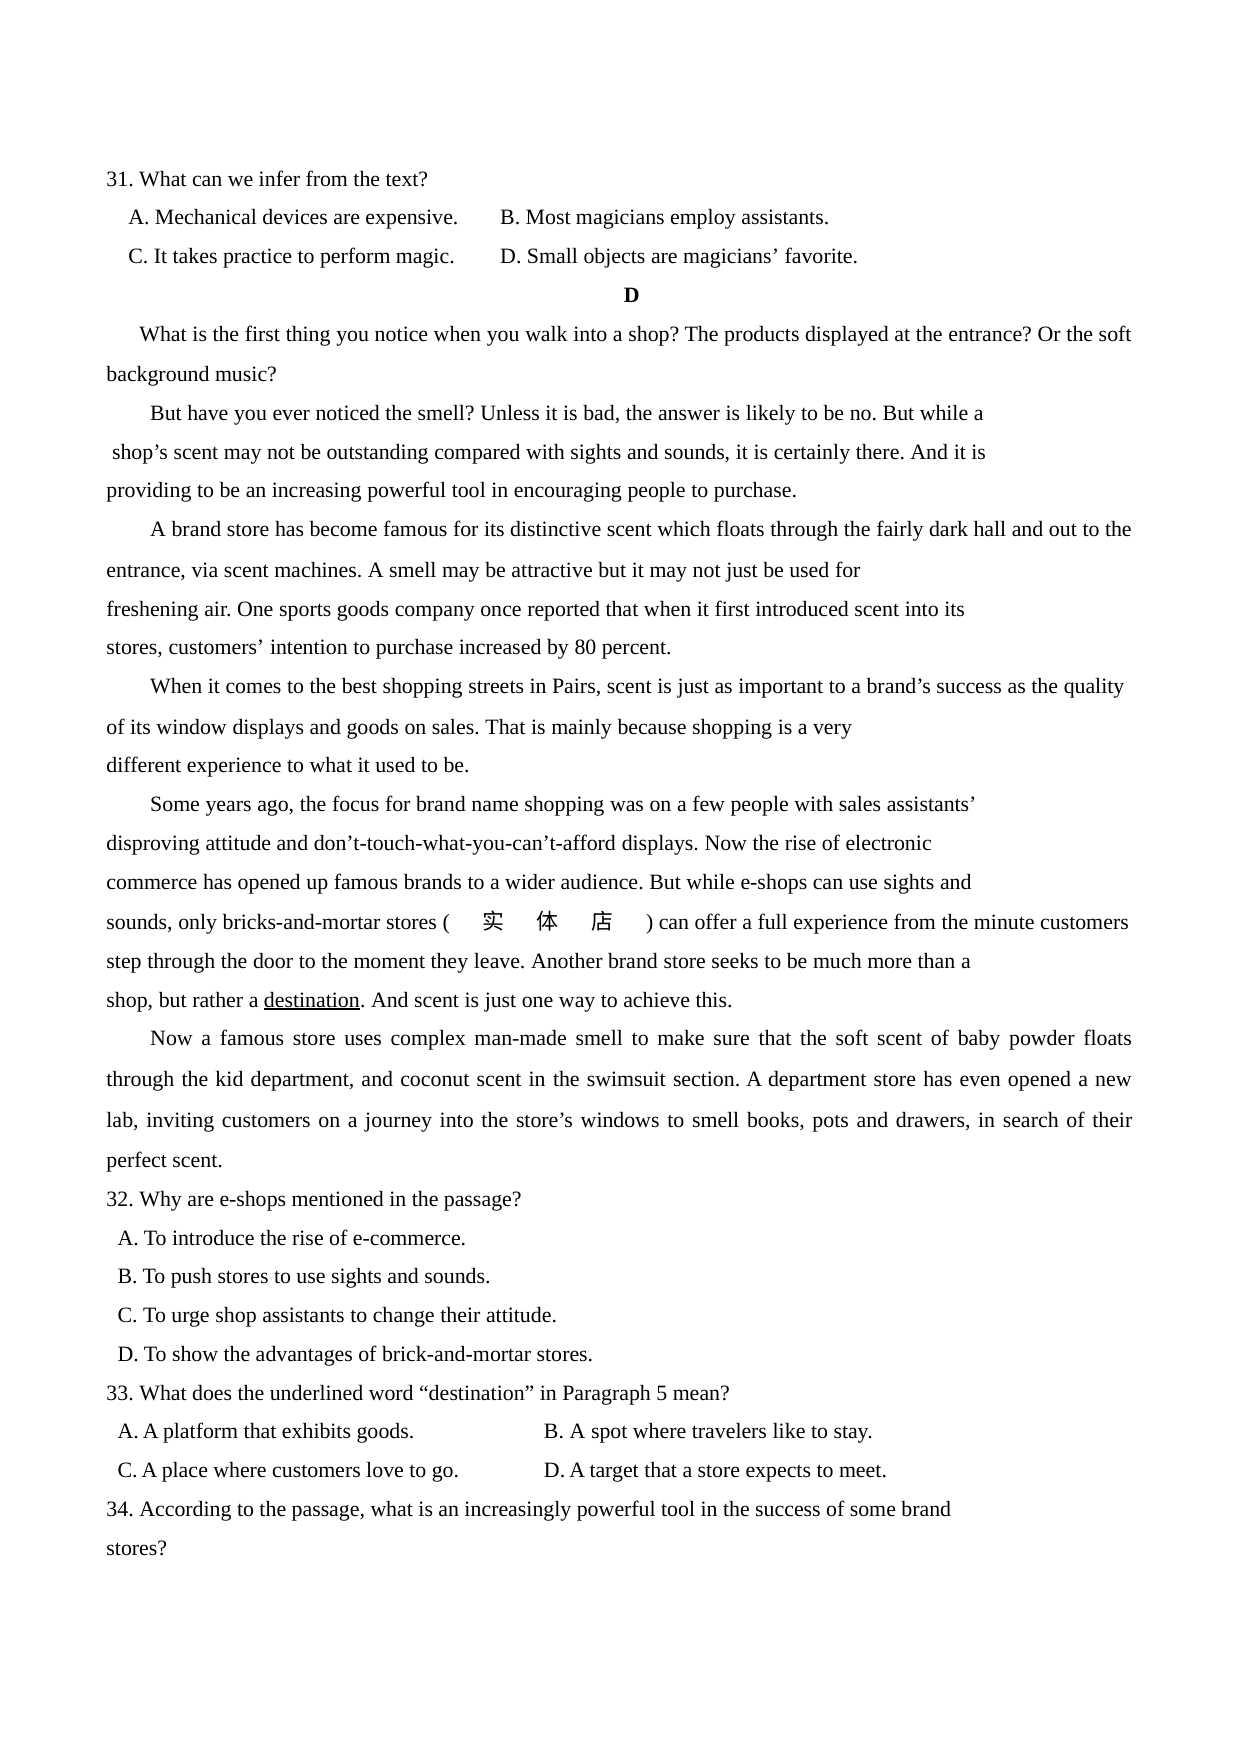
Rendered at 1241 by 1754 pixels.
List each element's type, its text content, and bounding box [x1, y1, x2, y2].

text B. To push stores to use sights and sounds. [106, 1260, 1134, 1292]
text freshening air. One sports goods company once reported that when it first introduced scent into its [106, 592, 1134, 624]
text D. To show the advantages of brick-and-mortar stores. [106, 1337, 1134, 1370]
text But have you ever noticed the smell? Unless it is bad, the answer is likely to be no. But while a [106, 396, 1134, 429]
text 32. Why are e-shops mentioned in the passage? [106, 1182, 1134, 1215]
text commerce has opened up famous brands to a wider audience. But while e-shops can use sights and [106, 865, 1134, 898]
text A brand store has become famous for its distinctive scent which floats through the fairly dark hall and out to the entrance, via scent machines. A smell may be attractive but it may not just be used for [106, 513, 1134, 586]
text C. A place where customers love to go. D. A target that a store expects to meet. [106, 1454, 1134, 1486]
text sounds, only bricks-and-mortar stores (实体店) can offer a full experience from the minute customers [106, 904, 1134, 936]
text C. It takes practice to perform magic. D. Small objects are magicians’ favorite. [106, 239, 1134, 272]
text shop, but rather a destination. And scent is just one way to achieve this. [106, 983, 1134, 1016]
text Some years ago, the focus for brand name shopping was on a few people with sales assistants’ [106, 788, 1134, 820]
text A. A platform that exhibits goods. B. A spot where travelers like to stay. [106, 1415, 1134, 1447]
text step through the door to the moment they leave. Another brand store seeks to be much more than a [106, 944, 1134, 977]
text different experience to what it used to be. [106, 749, 1134, 781]
text stores? [106, 1531, 1134, 1564]
text 31. What can we infer from the text? [106, 162, 1134, 194]
text Now a famous store uses complex man-made smell to make sure that the soft scent of baby powder floats through the kid department, and coconut scent in the swimsuit section. A department store has even opened a new lab, inviting customers on a journey into the store’s windows to smell books, pots and drawers, in search of their perfect scent. [106, 1022, 1134, 1176]
text shop’s scent may not be outstanding compared with sights and sounds, it is certainly there. And it is [106, 435, 1134, 468]
text providing to be an increasing powerful tool in encouraging people to purchase. [106, 474, 1134, 506]
text A. To introduce the rise of e-commerce. [106, 1221, 1134, 1254]
text C. To urge shop assistants to change their attitude. [106, 1299, 1134, 1331]
text stores, customers’ intention to purchase increased by 80 percent. [106, 631, 1134, 663]
text D [106, 278, 1134, 311]
text When it comes to the best shopping streets in Pairs, scent is just as important to a brand’s success as the quality of its window displays and goods on sales. That is mainly because shopping is a very [106, 669, 1134, 743]
text 34. According to the passage, what is an increasingly powerful tool in the success of some brand [106, 1492, 1134, 1525]
text What is the first thing you notice when you walk into a shop? The products displayed at the entrance? Or the soft background music? [106, 317, 1134, 390]
text A. Mechanical devices are expensive. B. Most magicians employ assistants. [106, 201, 1134, 233]
text 33. What does the underlined word “destination” in Paragraph 5 mean? [106, 1376, 1134, 1409]
text disproving attitude and don’t-touch-what-you-can’t-afford displays. Now the rise of electronic [106, 826, 1134, 859]
